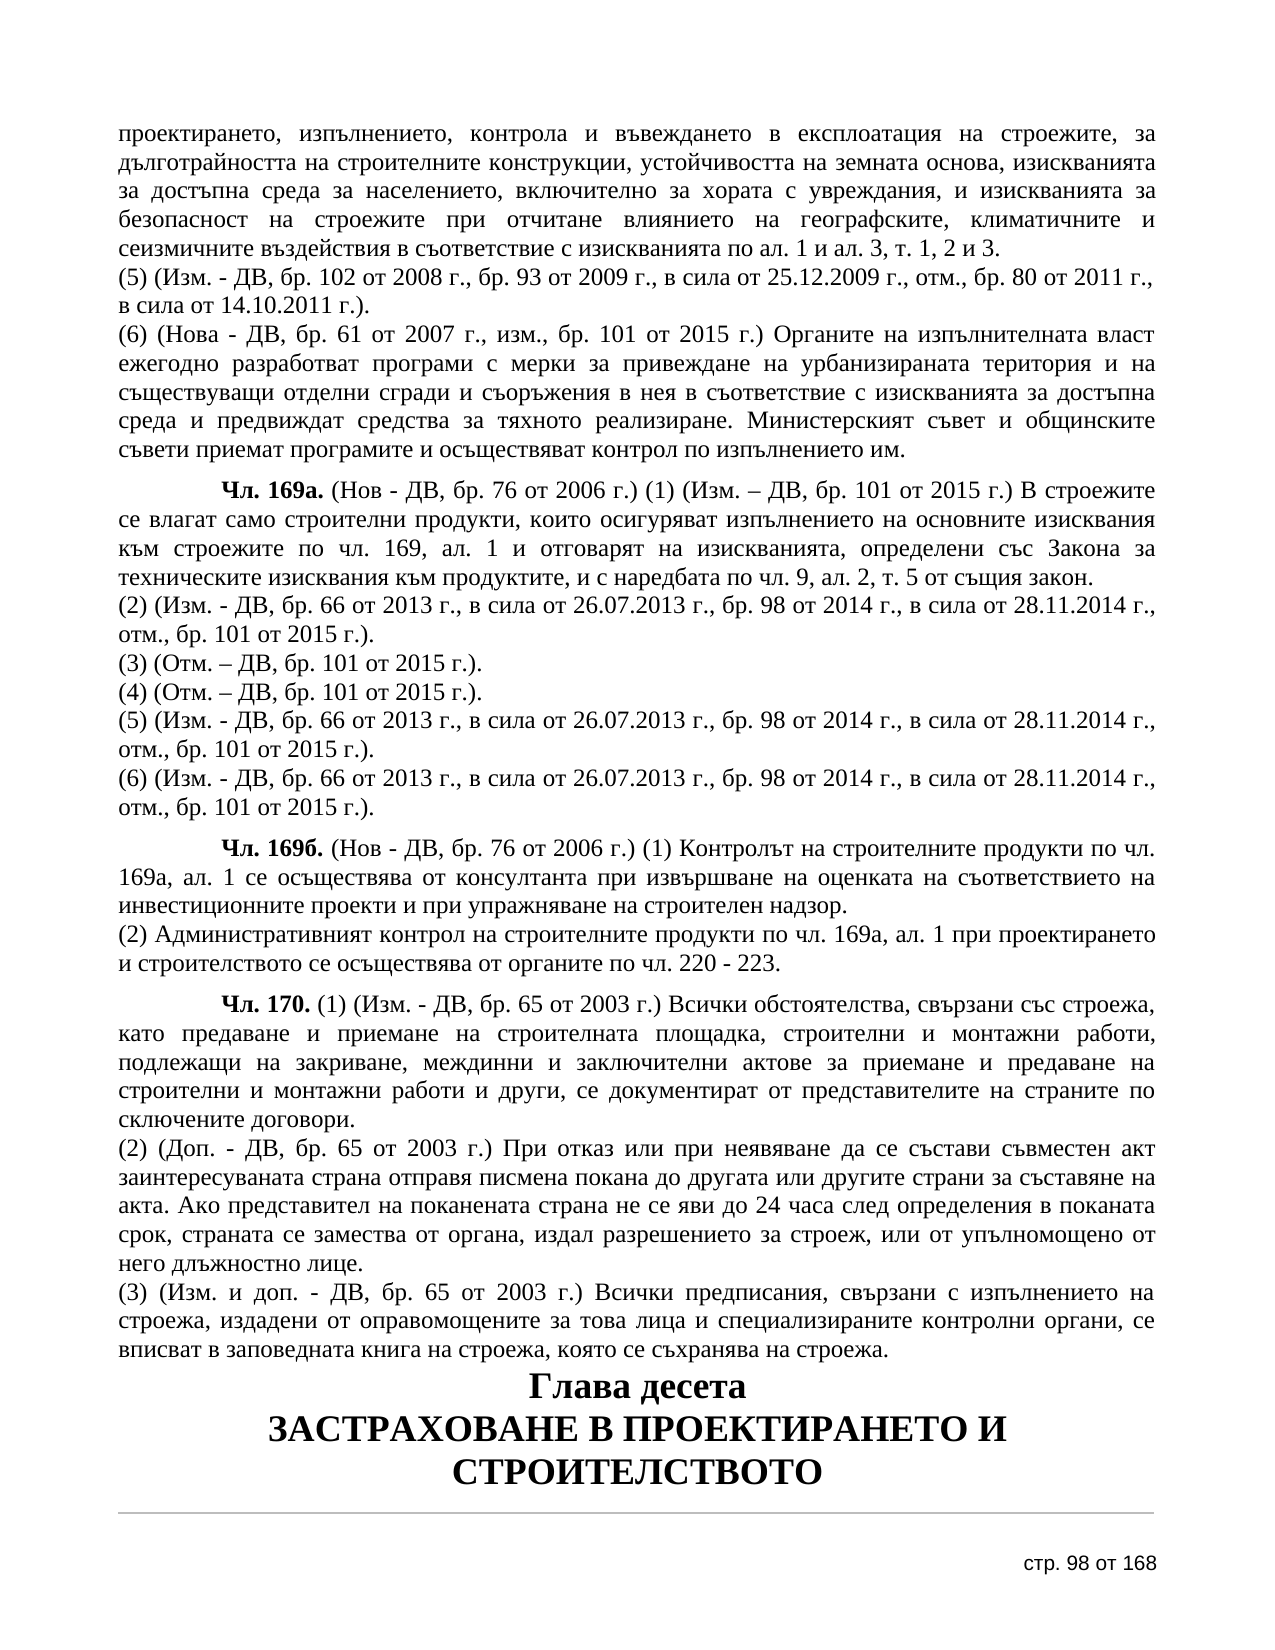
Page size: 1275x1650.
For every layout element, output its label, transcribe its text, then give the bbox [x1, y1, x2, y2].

text (2) (Изм. - ДВ, бр. 66 от 2013 г., в сила от 26.07.2013 г., бр. 98 от 2014 г., в сила от 28.11.2014 г., отм., бр. 101 от 2015 г.). [118, 591, 1157, 648]
text (4) (Отм. – ДВ, бр. 101 от 2015 г.). [118, 677, 1157, 706]
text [118, 118, 1157, 262]
text (2) (Доп. - ДВ, бр. 65 от 2003 г.) При отказ или при неявяване да се състави съвместен акт заинтересуваната страна отправя писмена покана до другата или другите страни за съставяне на акта. Ако представител на поканената страна не се яви до 24 часа след определения в поканата срок, страната се замества от органа, издал разрешението за строеж, или от упълномощено от него длъжностно лице. [118, 1133, 1157, 1277]
text (6) (Изм. - ДВ, бр. 66 от 2013 г., в сила от 26.07.2013 г., бр. 98 от 2014 г., в сила от 28.11.2014 г., отм., бр. 101 от 2015 г.). [118, 763, 1157, 821]
text Чл. 169б. (Нов - ДВ, бр. 76 от 2006 г.) (1) Контролът на строителните продукти по чл. 169а, ал. 1 се осъществява от консултанта при извършване на оценката на съответствието на инвестиционните проекти и при упражняване на строителен надзор. [118, 833, 1157, 919]
text Чл. 170. (1) (Изм. - ДВ, бр. 65 от 2003 г.) Всички обстоятелства, свързани със строежа, като предаване и приемане на строителната площадка, строителни и монтажни работи, подлежащи на закриване, междинни и заключителни актове за приемане и предаване на строителни и монтажни работи и други, се документират от представителите на страните по сключените договори. [118, 989, 1157, 1133]
text (5) (Изм. - ДВ, бр. 102 от 2008 г., бр. 93 от 2009 г., в сила от 25.12.2009 г., отм., бр. 80 от 2011 г., в сила от 14.10.2011 г.). [118, 262, 1157, 319]
text (3) (Изм. и доп. - ДВ, бр. 65 от 2003 г.) Всички предписания, свързани с изпълнението на строежа, издадени от оправомощените за това лица и специализираните контролни органи, се вписват в заповедната книга на строежа, която се съхранява на строежа. [118, 1277, 1157, 1363]
text (6) (Нова - ДВ, бр. 61 от 2007 г., изм., бр. 101 от 2015 г.) Органите на изпълнителната власт ежегодно разработват програми с мерки за привеждане на урбанизираната територия и на съществуващи отделни сгради и съоръжения в нея в съответствие с изискванията за достъпна среда и предвиждат средства за тяхното реализиране. Министерският съвет и общинските съвети приемат програмите и осъществяват контрол по изпълнението им. [118, 319, 1157, 463]
text (3) (Отм. – ДВ, бр. 101 от 2015 г.). [118, 648, 1157, 677]
text (2) Административният контрол на строителните продукти по чл. 169а, ал. 1 при проектирането и строителството се осъществява от органите по чл. 220 - 223. [118, 919, 1157, 977]
text Чл. 169а. (Нов - ДВ, бр. 76 от 2006 г.) (1) (Изм. – ДВ, бр. 101 от 2015 г.) В строежите се влагат само строителни продукти, които осигуряват изпълнението на основните изисквания към строежите по чл. 169, ал. 1 и отговарят на изискванията, определени със Закона за техническите изисквания към продуктите, и с наредбата по чл. 9, ал. 2, т. 5 от същия закон. [118, 476, 1157, 591]
text (5) (Изм. - ДВ, бр. 66 от 2013 г., в сила от 26.07.2013 г., бр. 98 от 2014 г., в сила от 28.11.2014 г., отм., бр. 101 от 2015 г.). [118, 706, 1157, 763]
subtitle Глава десета ЗАСТРАХОВАНЕ В ПРОЕКТИРАНЕТО И СТРОИТЕЛСТВОТО [118, 1363, 1157, 1492]
